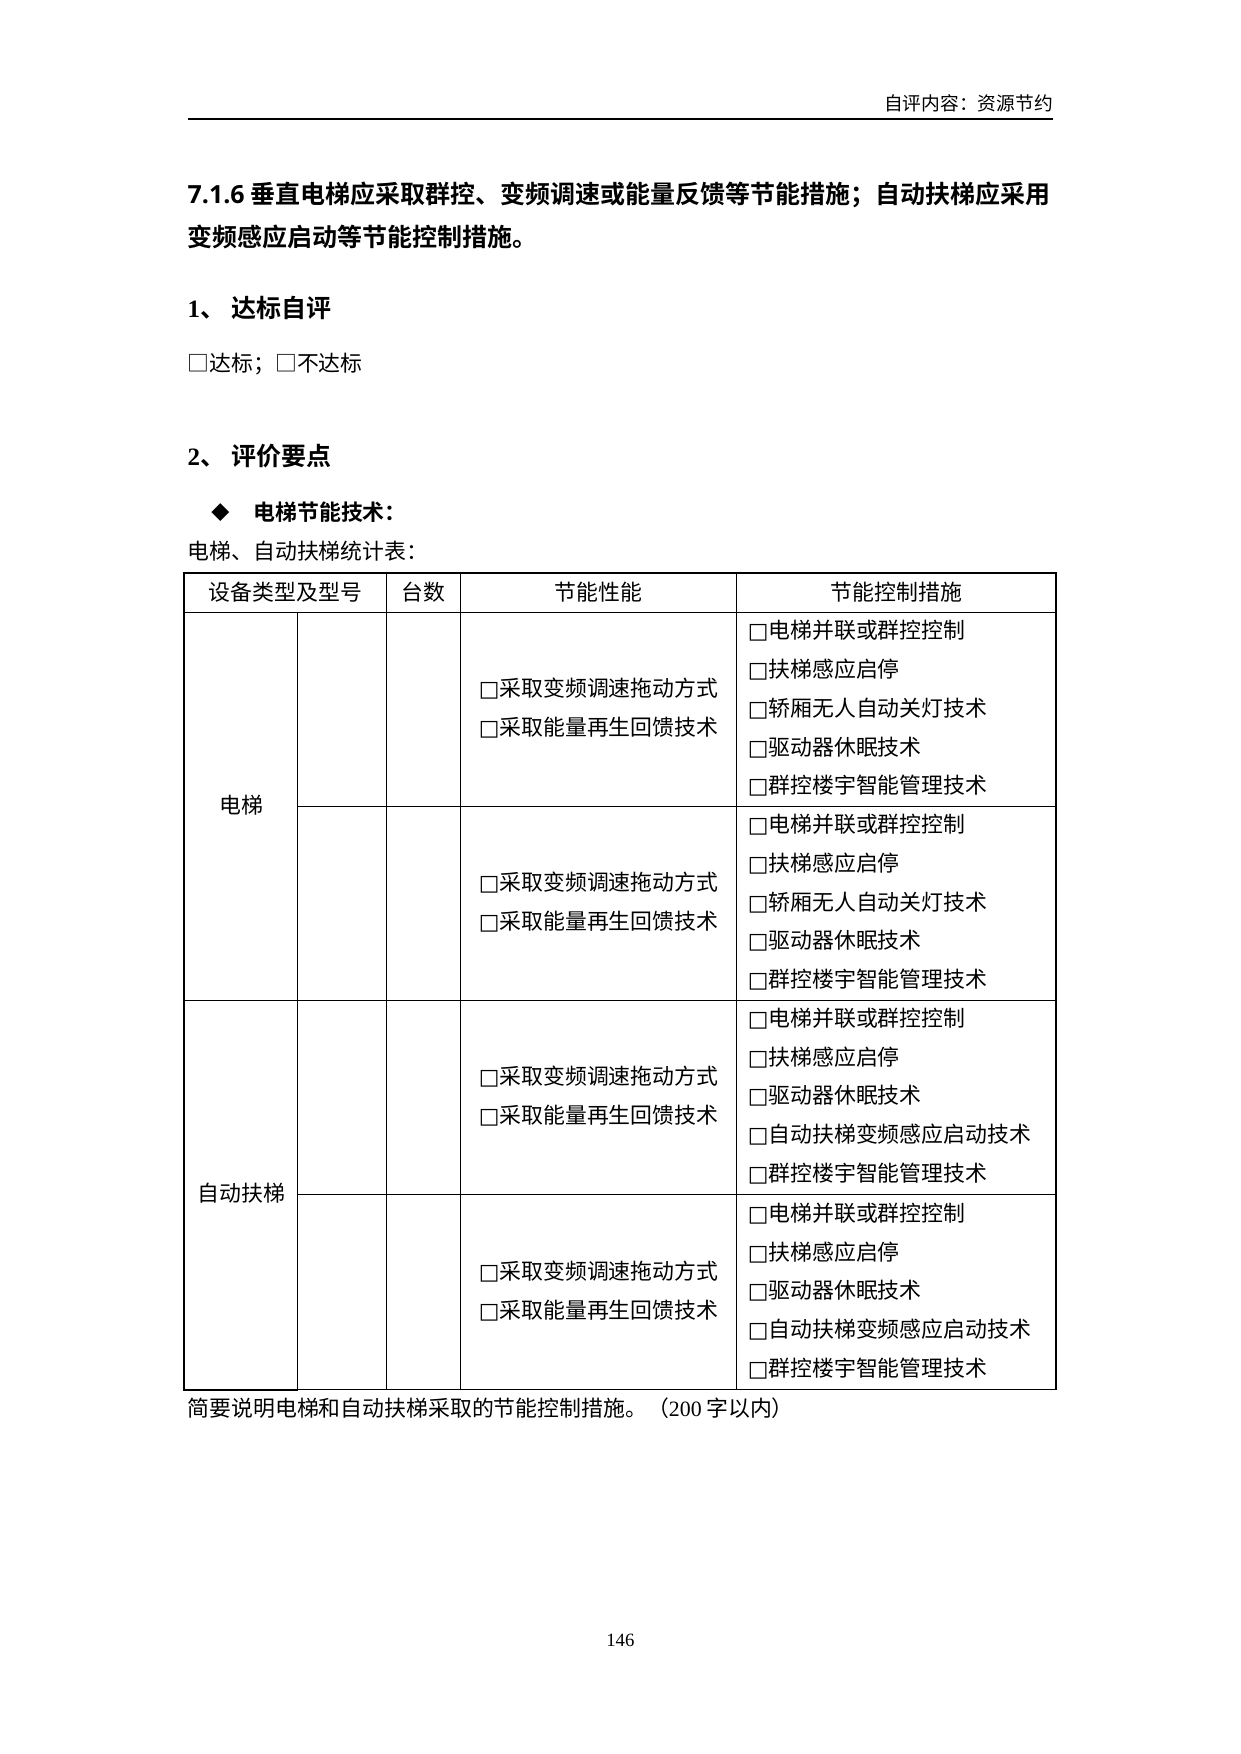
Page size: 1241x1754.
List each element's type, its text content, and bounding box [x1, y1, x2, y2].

text 简要说明电梯和自动扶梯采取的节能控制措施。（200字以内） [187, 1391, 1053, 1423]
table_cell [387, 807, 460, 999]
list 评价要点 [187, 422, 1053, 487]
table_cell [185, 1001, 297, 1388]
list 达标自评 [187, 274, 1053, 339]
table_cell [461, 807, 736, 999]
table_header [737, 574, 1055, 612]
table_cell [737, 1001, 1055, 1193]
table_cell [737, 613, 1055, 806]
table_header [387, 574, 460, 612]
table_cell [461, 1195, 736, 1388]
text □达标；□不达标 [187, 346, 1053, 378]
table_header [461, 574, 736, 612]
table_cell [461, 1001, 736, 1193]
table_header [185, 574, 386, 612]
list 电梯节能技术： [209, 494, 1053, 527]
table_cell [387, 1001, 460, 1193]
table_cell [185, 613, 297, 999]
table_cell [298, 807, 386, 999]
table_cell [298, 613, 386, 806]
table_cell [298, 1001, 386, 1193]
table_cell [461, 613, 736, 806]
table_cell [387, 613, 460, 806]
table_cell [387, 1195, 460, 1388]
subtitle 7.1.6垂直电梯应采取群控、变频调速或能量反馈等节能措施；自动扶梯应采用变频感应启动等节能控制措施。 [187, 174, 1053, 254]
text 电梯、自动扶梯统计表： [187, 533, 1053, 566]
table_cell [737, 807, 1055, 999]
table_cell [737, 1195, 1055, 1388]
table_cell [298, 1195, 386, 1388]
